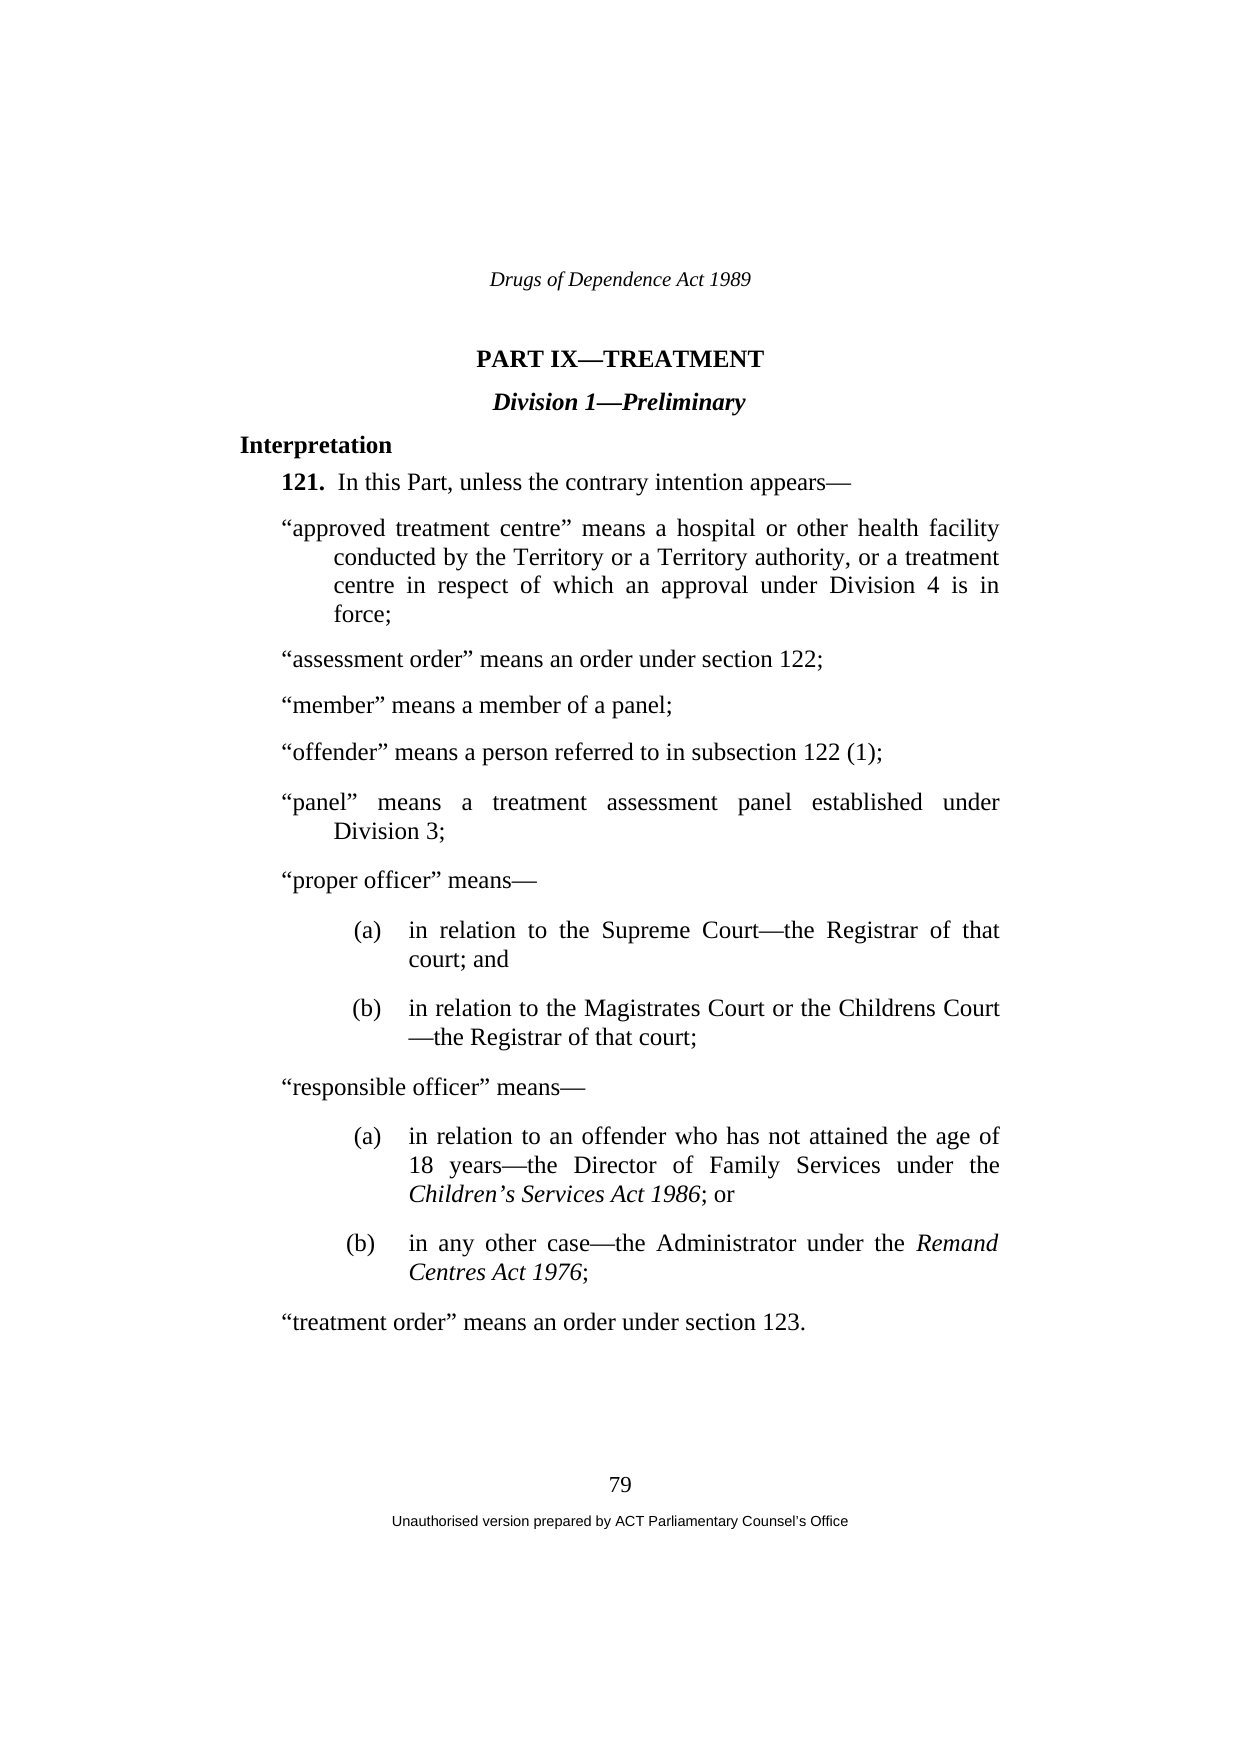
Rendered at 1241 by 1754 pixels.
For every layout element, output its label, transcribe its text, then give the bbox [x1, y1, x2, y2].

subtitle Interpretation [239, 430, 1001, 459]
text “panel” means a treatment assessment panel established under Division 3; [281, 787, 1001, 844]
text (a) in relation to the Supreme Court—the Registrar of that court; and [239, 915, 1001, 972]
text “approved treatment centre” means a hospital or other health facility conducted by the Territory or a Territory authority, or a treatment centre in respect of which an approval under Division 4 is in force; [281, 513, 1001, 628]
subtitle part IX—Treatment [239, 344, 1001, 372]
text “offender” means a person referred to in subsection 122 (1); [281, 737, 1001, 766]
text “proper officer” means— [281, 865, 1001, 894]
text (b) in any other case—the Administrator under the Remand Centres Act 1976; [239, 1228, 1001, 1286]
text (a) in relation to an offender who has not attained the age of 18 years—the Director of Family Services under the Children’s Services Act 1986; or [239, 1121, 1001, 1207]
text “member” means a member of a panel; [281, 690, 1001, 719]
text 121. In this Part, unless the contrary intention appears— [239, 467, 1001, 496]
subtitle Division 1—Preliminary [239, 387, 1001, 416]
text “responsible officer” means— [281, 1072, 1001, 1100]
text “assessment order” means an order under section 122; [281, 644, 1001, 673]
text (b) in relation to the Magistrates Court or the Childrens Court—the Registrar of that court; [239, 993, 1001, 1051]
text “treatment order” means an order under section 123. [281, 1307, 1001, 1335]
